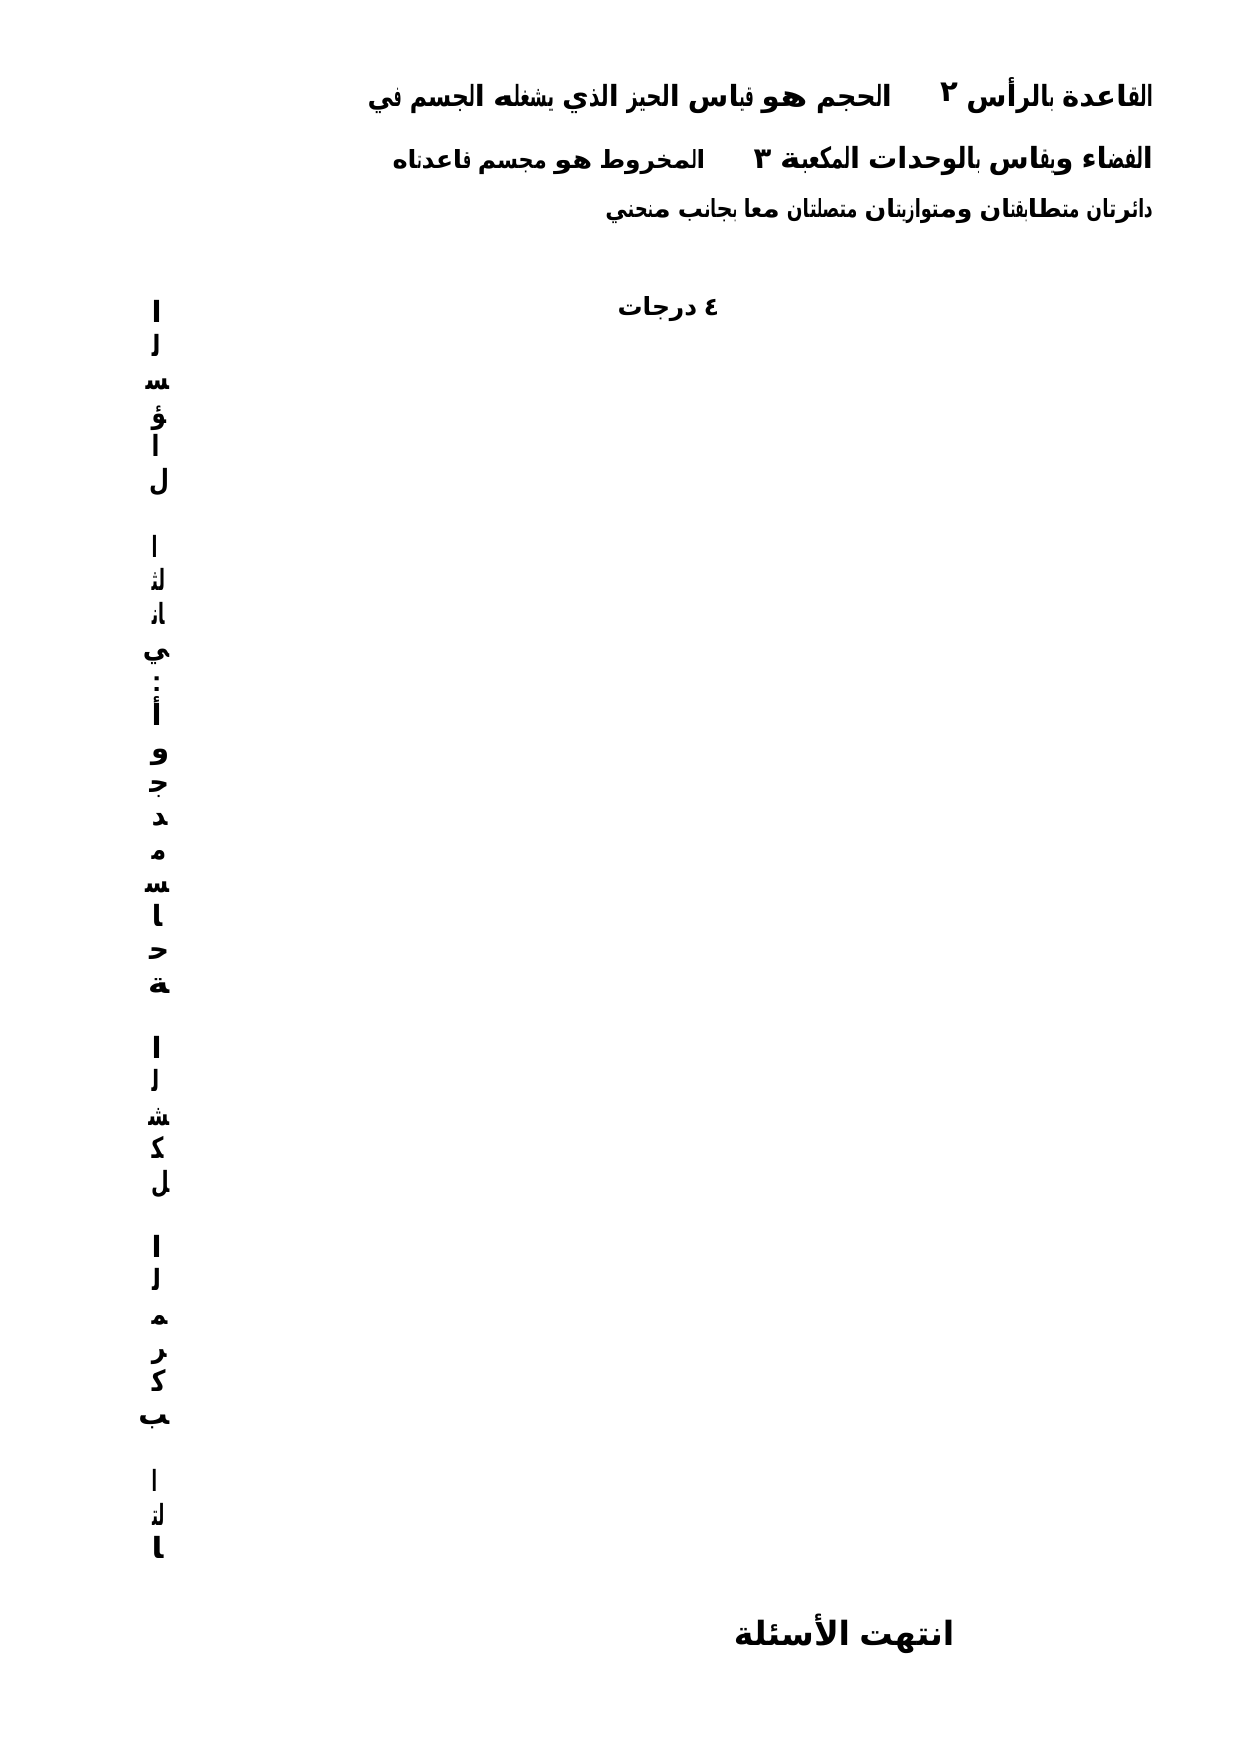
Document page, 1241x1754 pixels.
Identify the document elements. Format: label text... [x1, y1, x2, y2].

text السؤال الثاني: أوجد مساحة الشكل المركب التالي: [152, 652, 169, 888]
text السؤال الثاني: أوجد مساحة الشكل المركب التالي: [152, 1192, 169, 1420]
text ٤ درجات [617, 291, 1196, 320]
text السؤال الثاني: أوجد مساحة الشكل المركب التالي: [152, 388, 169, 657]
